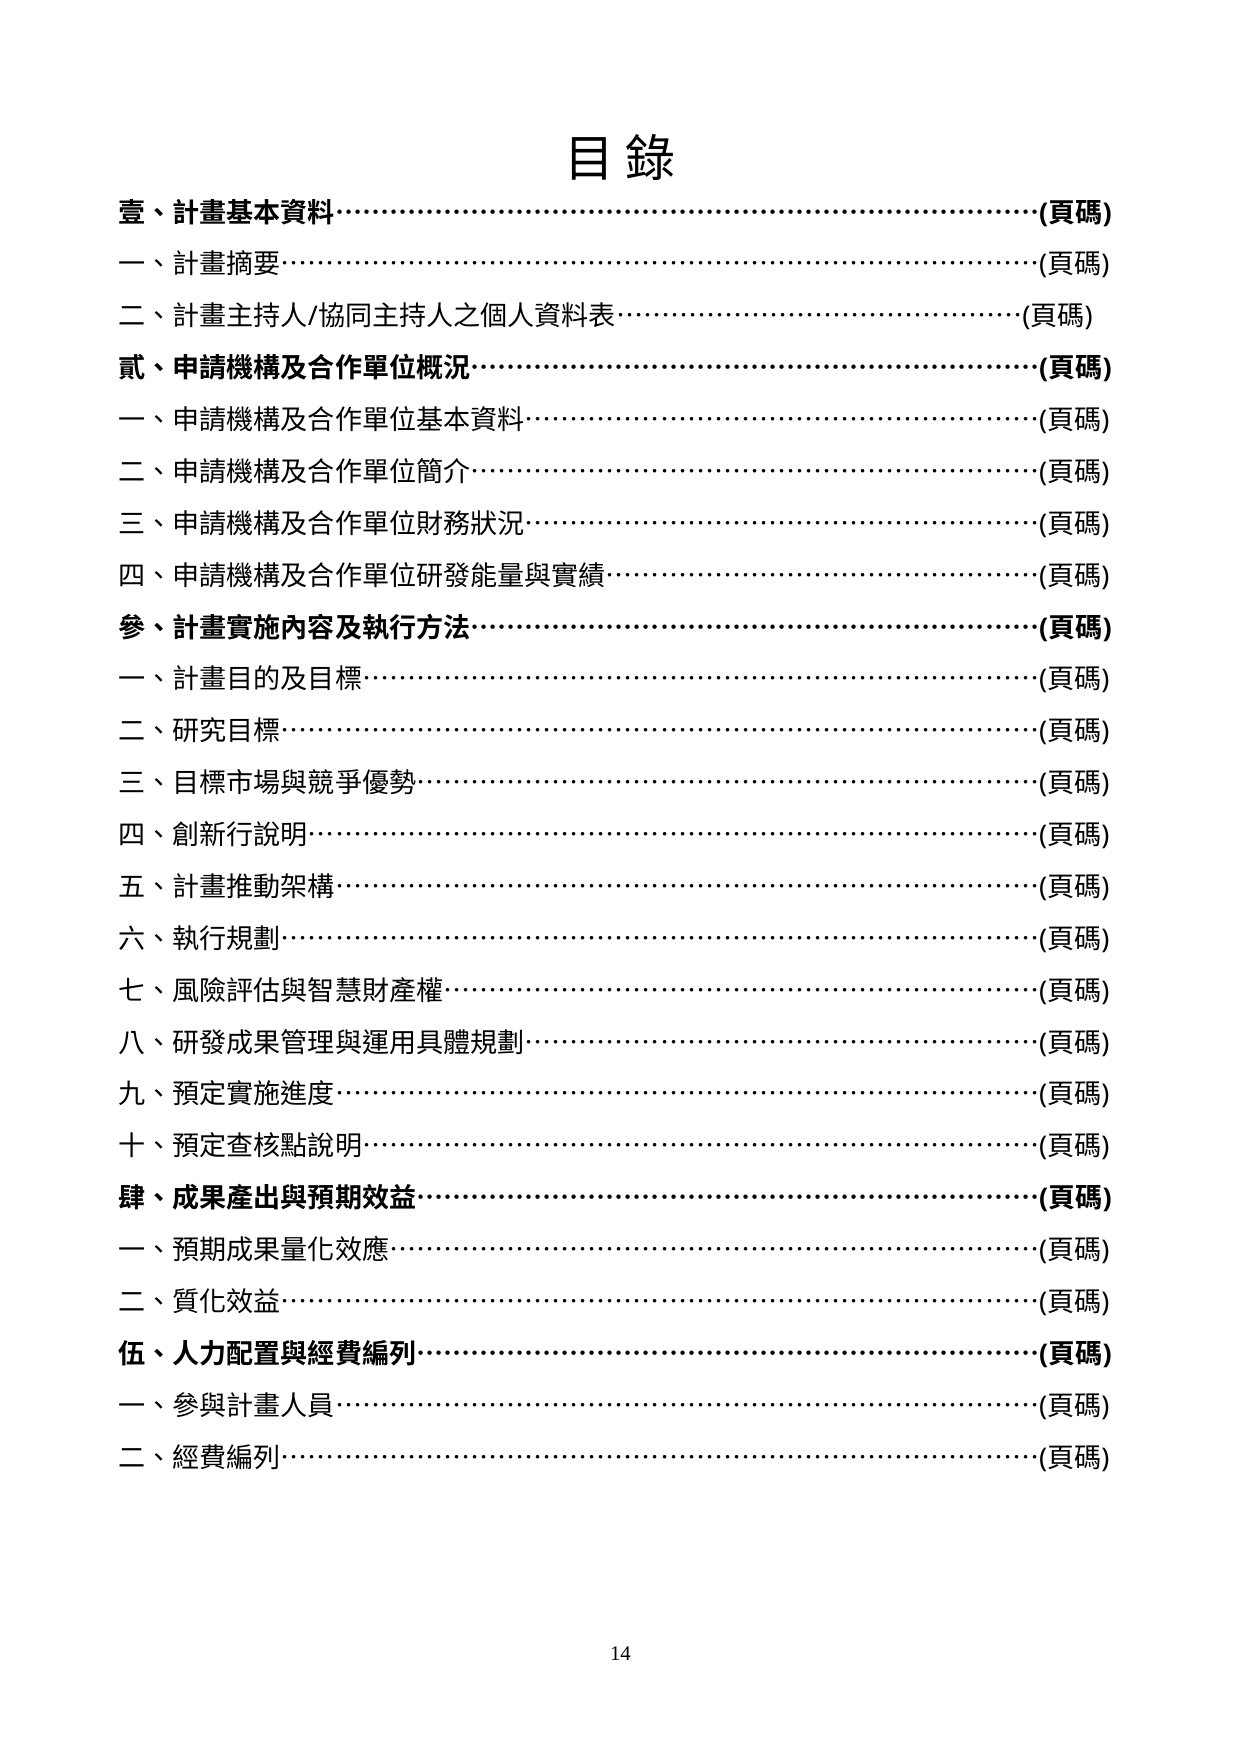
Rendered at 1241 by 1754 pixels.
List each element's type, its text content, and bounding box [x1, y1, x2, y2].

text 十、預定查核點說明…………………………………………………………………(頁碼) [118, 1124, 1122, 1164]
text 二、質化效益…………………………………………………………………………(頁碼) [118, 1280, 1122, 1319]
text 一、預期成果量化效應………………………………………………………………(頁碼) [118, 1228, 1122, 1267]
text 一、參與計畫人員……………………………………………………………………(頁碼) [118, 1384, 1122, 1423]
text 二、研究目標…………………………………………………………………………(頁碼) [118, 709, 1122, 749]
text 三、申請機構及合作單位財務狀況…………………………………………………(頁碼) [118, 502, 1122, 541]
text 肆、成果產出與預期效益……………………………………………………………(頁碼) [118, 1176, 1122, 1216]
text 三、目標市場與競爭優勢……………………………………………………………(頁碼) [118, 761, 1122, 801]
text 貳、申請機構及合作單位概況………………………………………………………(頁碼) [118, 346, 1122, 386]
text 一、計畫摘要…………………………………………………………………………(頁碼) [118, 242, 1122, 282]
text 四、創新行說明………………………………………………………………………(頁碼) [118, 813, 1122, 852]
text 九、預定實施進度……………………………………………………………………(頁碼) [118, 1072, 1122, 1112]
text 八、研發成果管理與運用具體規劃…………………………………………………(頁碼) [118, 1021, 1122, 1060]
text 六、執行規劃…………………………………………………………………………(頁碼) [118, 917, 1122, 956]
text 參、計畫實施內容及執行方法………………………………………………………(頁碼) [118, 606, 1122, 645]
text 一、申請機構及合作單位基本資料…………………………………………………(頁碼) [118, 398, 1122, 437]
text 七、風險評估與智慧財產權…………………………………………………………(頁碼) [118, 969, 1122, 1008]
text 二、經費編列…………………………………………………………………………(頁碼) [118, 1436, 1122, 1475]
text 一、計畫目的及目標…………………………………………………………………(頁碼) [118, 657, 1122, 697]
text 壹、計畫基本資料……………………………………………………………………(頁碼) [118, 191, 1122, 230]
text 伍、人力配置與經費編列……………………………………………………………(頁碼) [118, 1332, 1122, 1371]
text 目 錄 [118, 118, 1122, 191]
text 二、計畫主持人/協同主持人之個人資料表………………………………………(頁碼) [118, 294, 1122, 334]
text 二、申請機構及合作單位簡介………………………………………………………(頁碼) [118, 450, 1122, 489]
text 五、計畫推動架構……………………………………………………………………(頁碼) [118, 865, 1122, 904]
text 四、申請機構及合作單位研發能量與實績…………………………………………(頁碼) [118, 554, 1122, 593]
